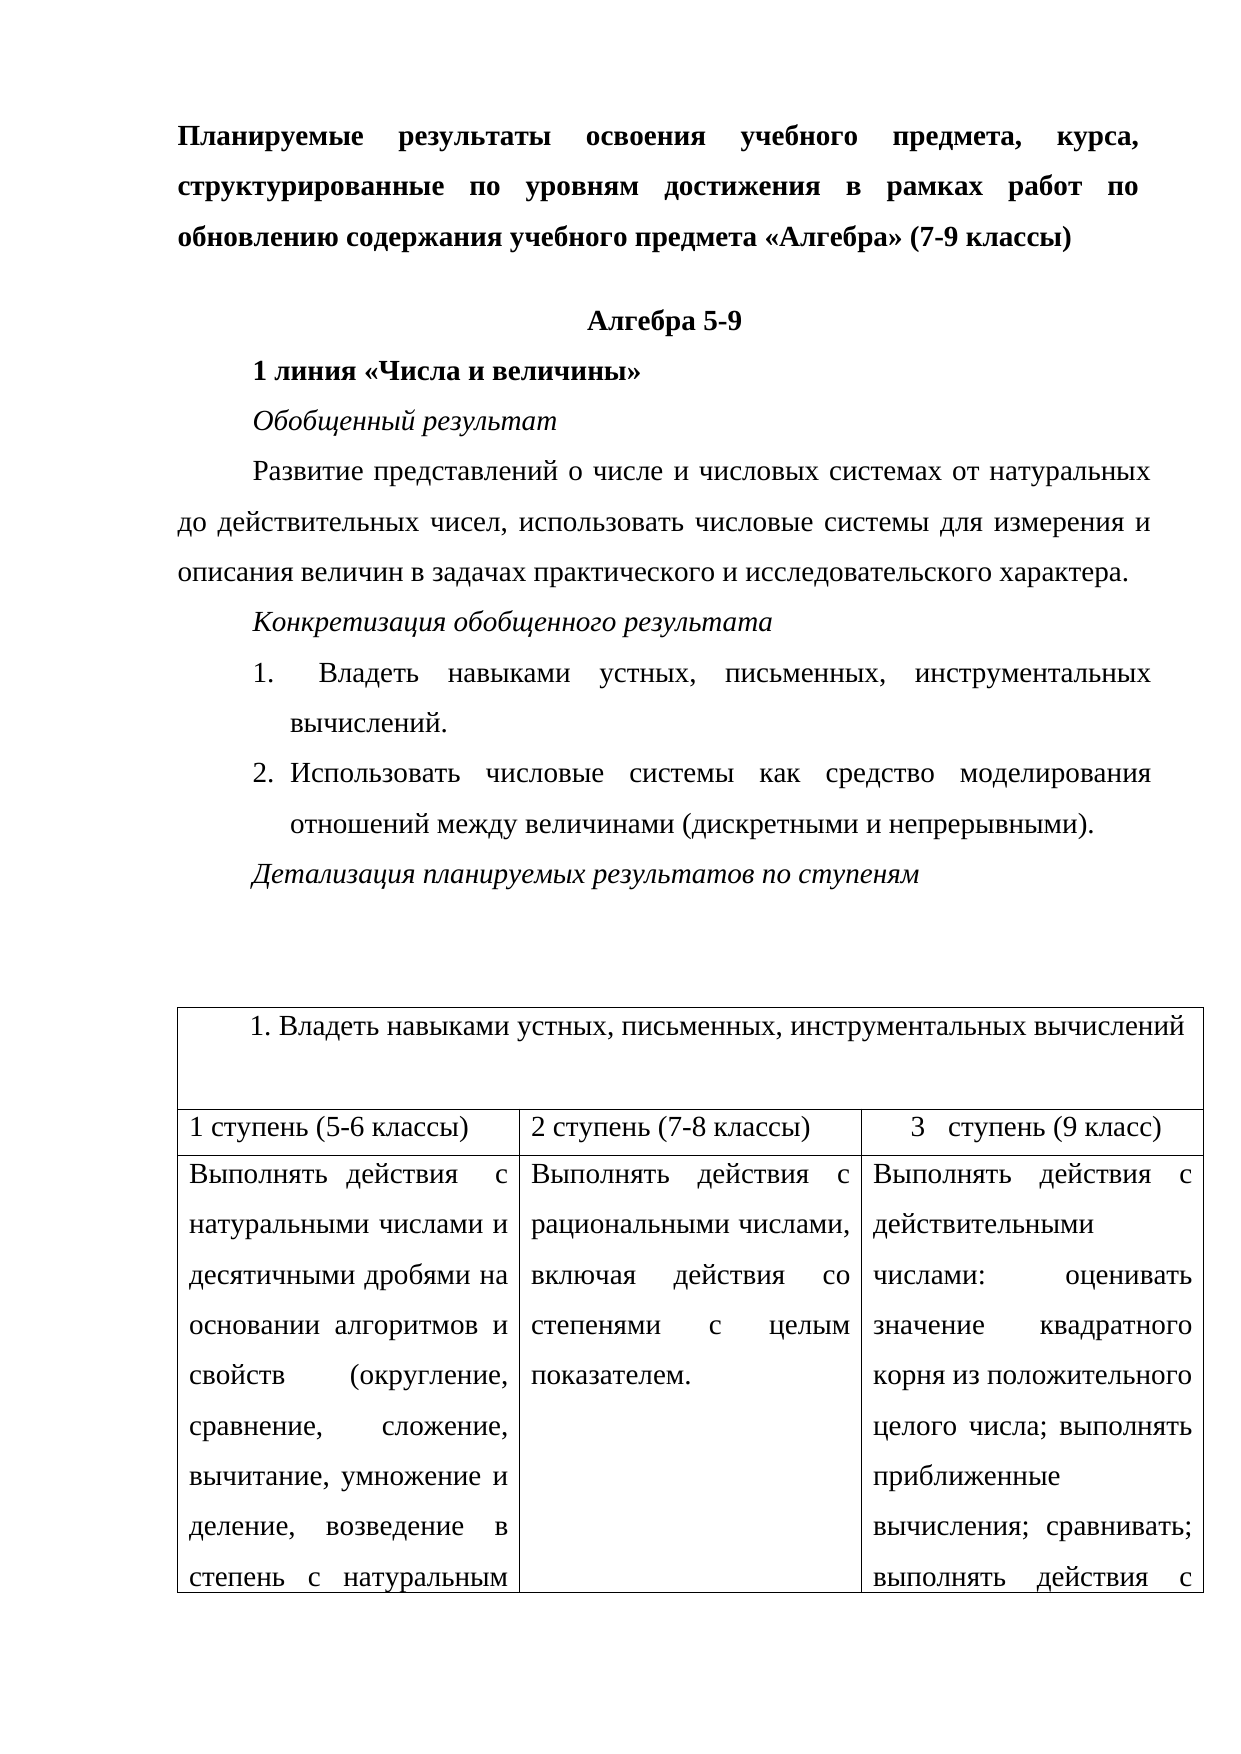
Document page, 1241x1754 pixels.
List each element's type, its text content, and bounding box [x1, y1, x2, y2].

text Алгебра 5-9 [177, 303, 1152, 336]
list Использовать числовые системы как средство моделирования отношений между величинами (дискретными и непрерывными). [252, 755, 1152, 839]
text Детализация планируемых результатов по ступеням [177, 856, 1152, 889]
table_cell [862, 1156, 1203, 1592]
list Владеть навыками устных, письменных, инструментальных вычислений. [252, 655, 1152, 739]
text Обобщенный результат [177, 403, 1152, 437]
table_header 1. Владеть навыками устных, письменных, инструментальных вычислений [178, 1008, 1203, 1108]
text Конкретизация обобщенного результата [177, 604, 1152, 638]
text Развитие представлений о числе и числовых системах от натуральных до действительных чисел, использовать числовые системы для измерения и описания величин в задачах практического и исследовательского характера. [177, 453, 1152, 588]
table_cell 1 ступень (5-6 классы) [178, 1110, 519, 1155]
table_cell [178, 1156, 519, 1592]
text 1 линия «Числа и величины» [177, 353, 1152, 386]
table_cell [520, 1156, 861, 1592]
table_cell 2 ступень (7-8 классы) [520, 1110, 861, 1155]
text Планируемые результаты освоения учебного предмета, курса, структурированные по уровням достижения в рамках работ по обновлению содержания учебного предмета «Алгебра» (7-9 классы) [177, 118, 1140, 252]
table_cell ступень (9 класс) [862, 1110, 1203, 1155]
